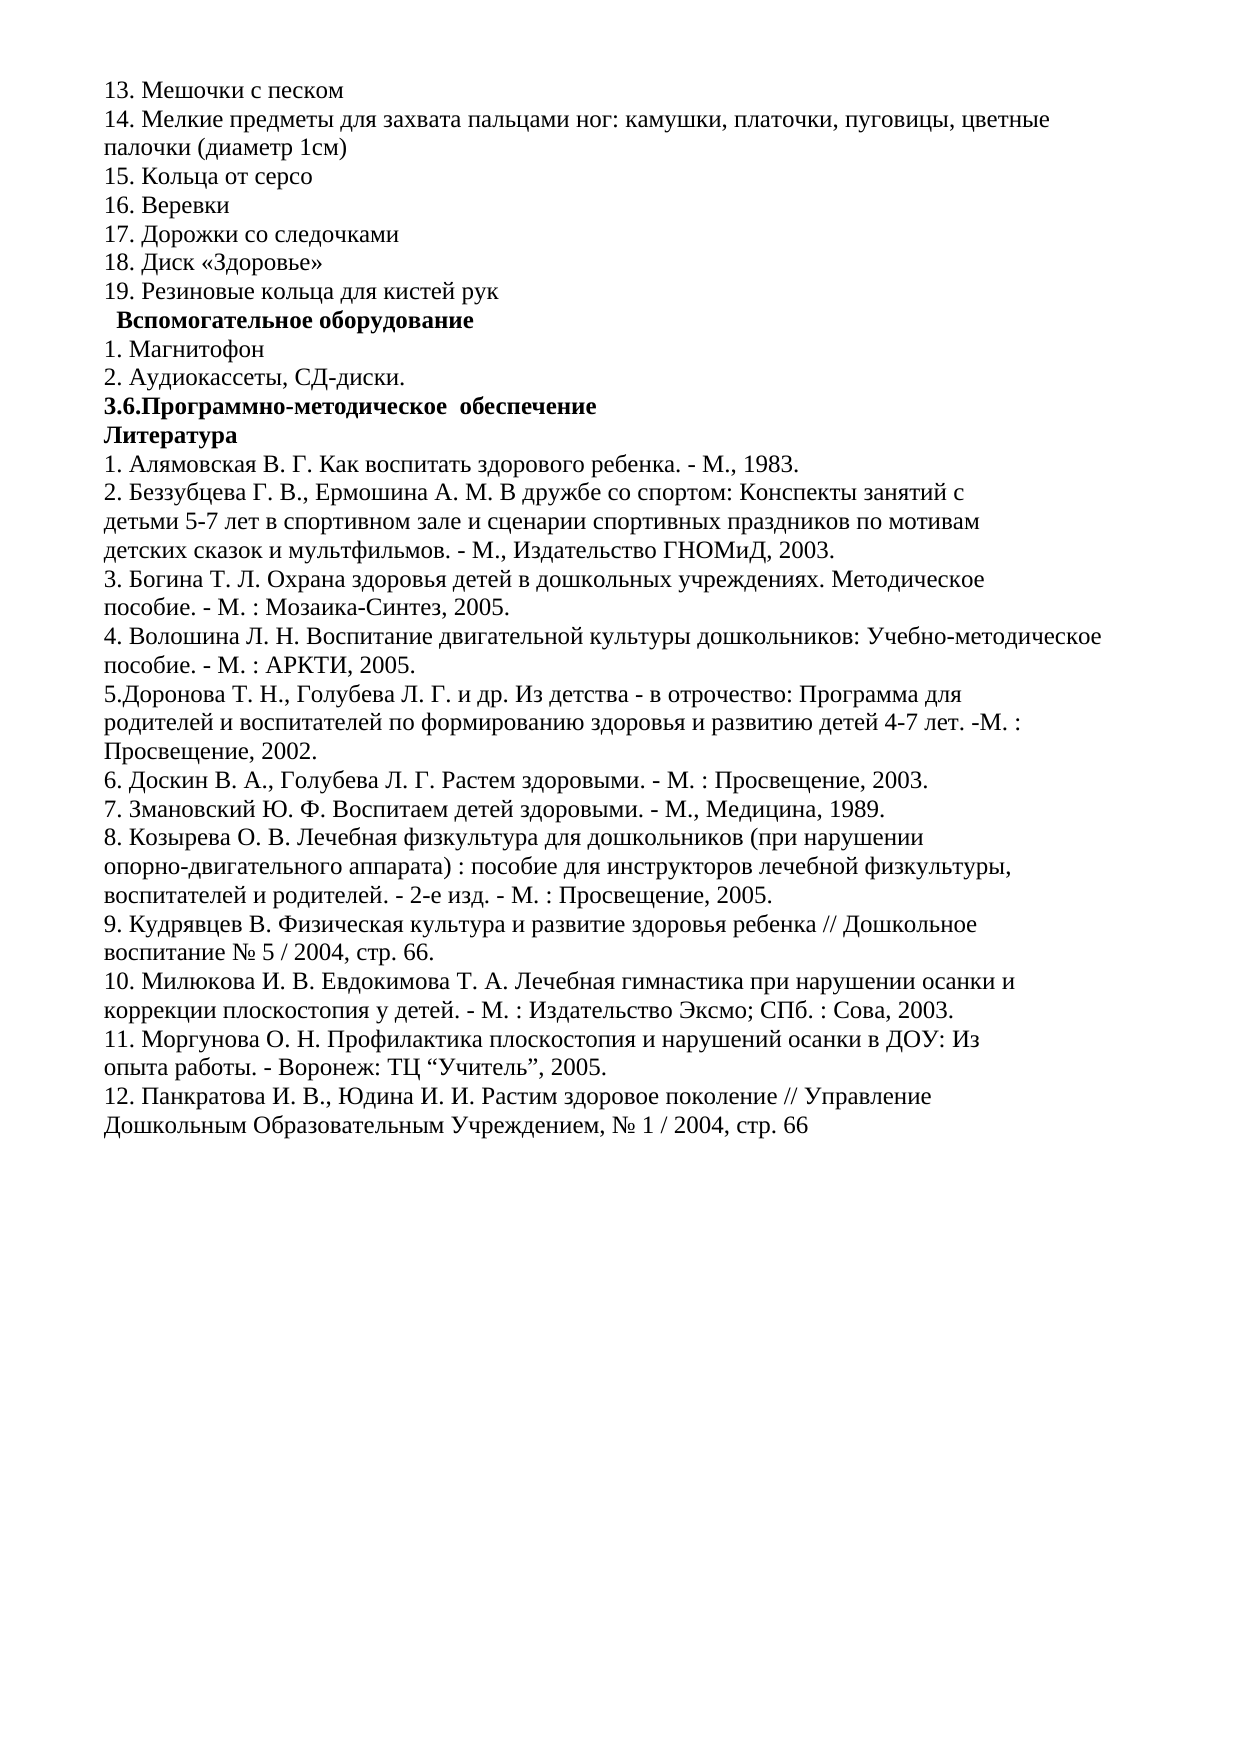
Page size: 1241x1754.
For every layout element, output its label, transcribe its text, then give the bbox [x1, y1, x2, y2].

text опорно-двигательного аппарата) : пособие для инструкторов лечебной физкультуры, [103, 851, 1107, 880]
text Вспомогательное оборудование [103, 305, 1107, 334]
text детских сказок и мультфильмов. - М., Издательство ГНОМиД, 2003. [103, 535, 1107, 564]
text 6. Доскин В. А., Голубева Л. Г. Растем здоровыми. - М. : Просвещение, 2003. [103, 765, 1107, 794]
text 2. Беззубцева Г. В., Ермошина А. М. В дружбе со спортом: Конспекты занятий с [103, 477, 1107, 506]
text 1. Алямовская В. Г. Как воспитать здорового ребенка. - М., 1983. [103, 449, 1107, 477]
text 18. Диск «Здоровье» [103, 247, 1107, 276]
text 11. Моргунова О. Н. Профилактика плоскостопия и нарушений осанки в ДОУ: Из [103, 1024, 1107, 1052]
text 7. Змановский Ю. Ф. Воспитаем детей здоровыми. - М., Медицина, 1989. [103, 794, 1107, 822]
text воспитателей и родителей. - 2-е изд. - М. : Просвещение, 2005. [103, 880, 1107, 909]
text пособие. - М. : Мозаика-Синтез, 2005. [103, 592, 1107, 621]
text 17. Дорожки со следочками [103, 219, 1107, 247]
text Дошкольным Образовательным Учреждением, № 1 / 2004, стр. 66 [103, 1110, 1107, 1139]
text 8. Козырева О. В. Лечебная физкультура для дошкольников (при нарушении [103, 822, 1107, 851]
text Литература [103, 420, 1107, 449]
text 3.6.Программно-методическое обеспечение [103, 391, 1107, 420]
text 16. Веревки [103, 190, 1107, 219]
text 14. Мелкие предметы для захвата пальцами ног: камушки, платочки, пуговицы, цветные палочки (диаметр 1см) [103, 104, 1107, 161]
text опыта работы. - Воронеж: ТЦ “Учитель”, 2005. [103, 1052, 1107, 1081]
text 2. Аудиокассеты, СД-диски. [103, 362, 1107, 391]
text 4. Волошина Л. Н. Воспитание двигательной культуры дошкольников: Учебно-методическое пособие. - М. : АРКТИ, 2005. [103, 621, 1107, 679]
text родителей и воспитателей по формированию здоровья и развитию детей 4-7 лет. -М. : Просвещение, 2002. [103, 707, 1107, 765]
text 15. Кольца от серсо [103, 161, 1107, 190]
text 10. Милюкова И. В. Евдокимова Т. А. Лечебная гимнастика при нарушении осанки и [103, 966, 1107, 995]
text детьми 5-7 лет в спортивном зале и сценарии спортивных праздников по мотивам [103, 506, 1107, 535]
text 3. Богина Т. Л. Охрана здоровья детей в дошкольных учреждениях. Методическое [103, 564, 1107, 592]
text 19. Резиновые кольца для кистей рук [103, 276, 1107, 305]
text 5.Доронова Т. Н., Голубева Л. Г. и др. Из детства - в отрочество: Программа для [103, 679, 1107, 707]
text воспитание № 5 / 2004, стр. 66. [103, 937, 1107, 966]
text коррекции плоскостопия у детей. - М. : Издательство Эксмо; СПб. : Сова, 2003. [103, 995, 1107, 1024]
text 13. Мешочки с песком [103, 75, 1107, 104]
text 1. Магнитофон [103, 334, 1107, 362]
text 9. Кудрявцев В. Физическая культура и развитие здоровья ребенка // Дошкольное [103, 909, 1107, 937]
text 12. Панкратова И. В., Юдина И. И. Растим здоровое поколение // Управление [103, 1081, 1107, 1110]
